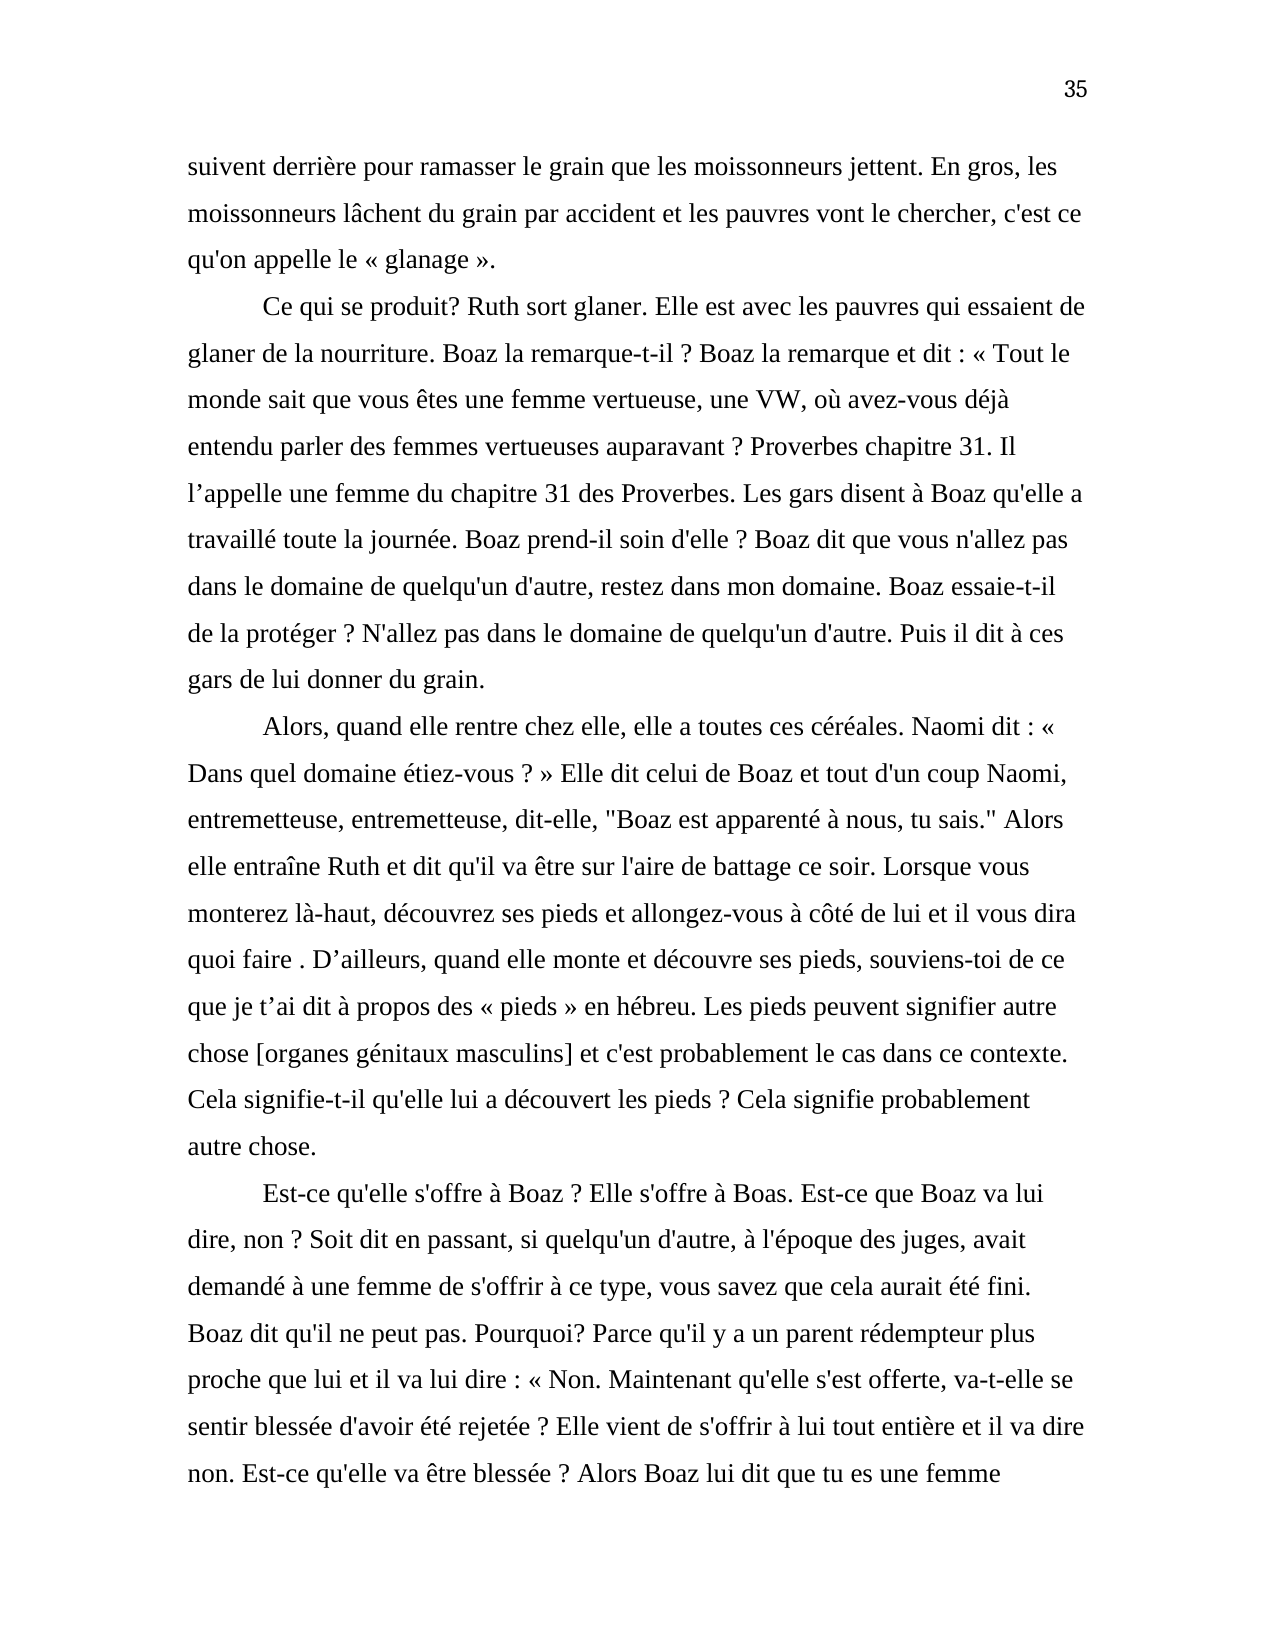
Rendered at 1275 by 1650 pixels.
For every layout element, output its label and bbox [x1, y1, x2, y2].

text [187, 150, 1087, 1488]
